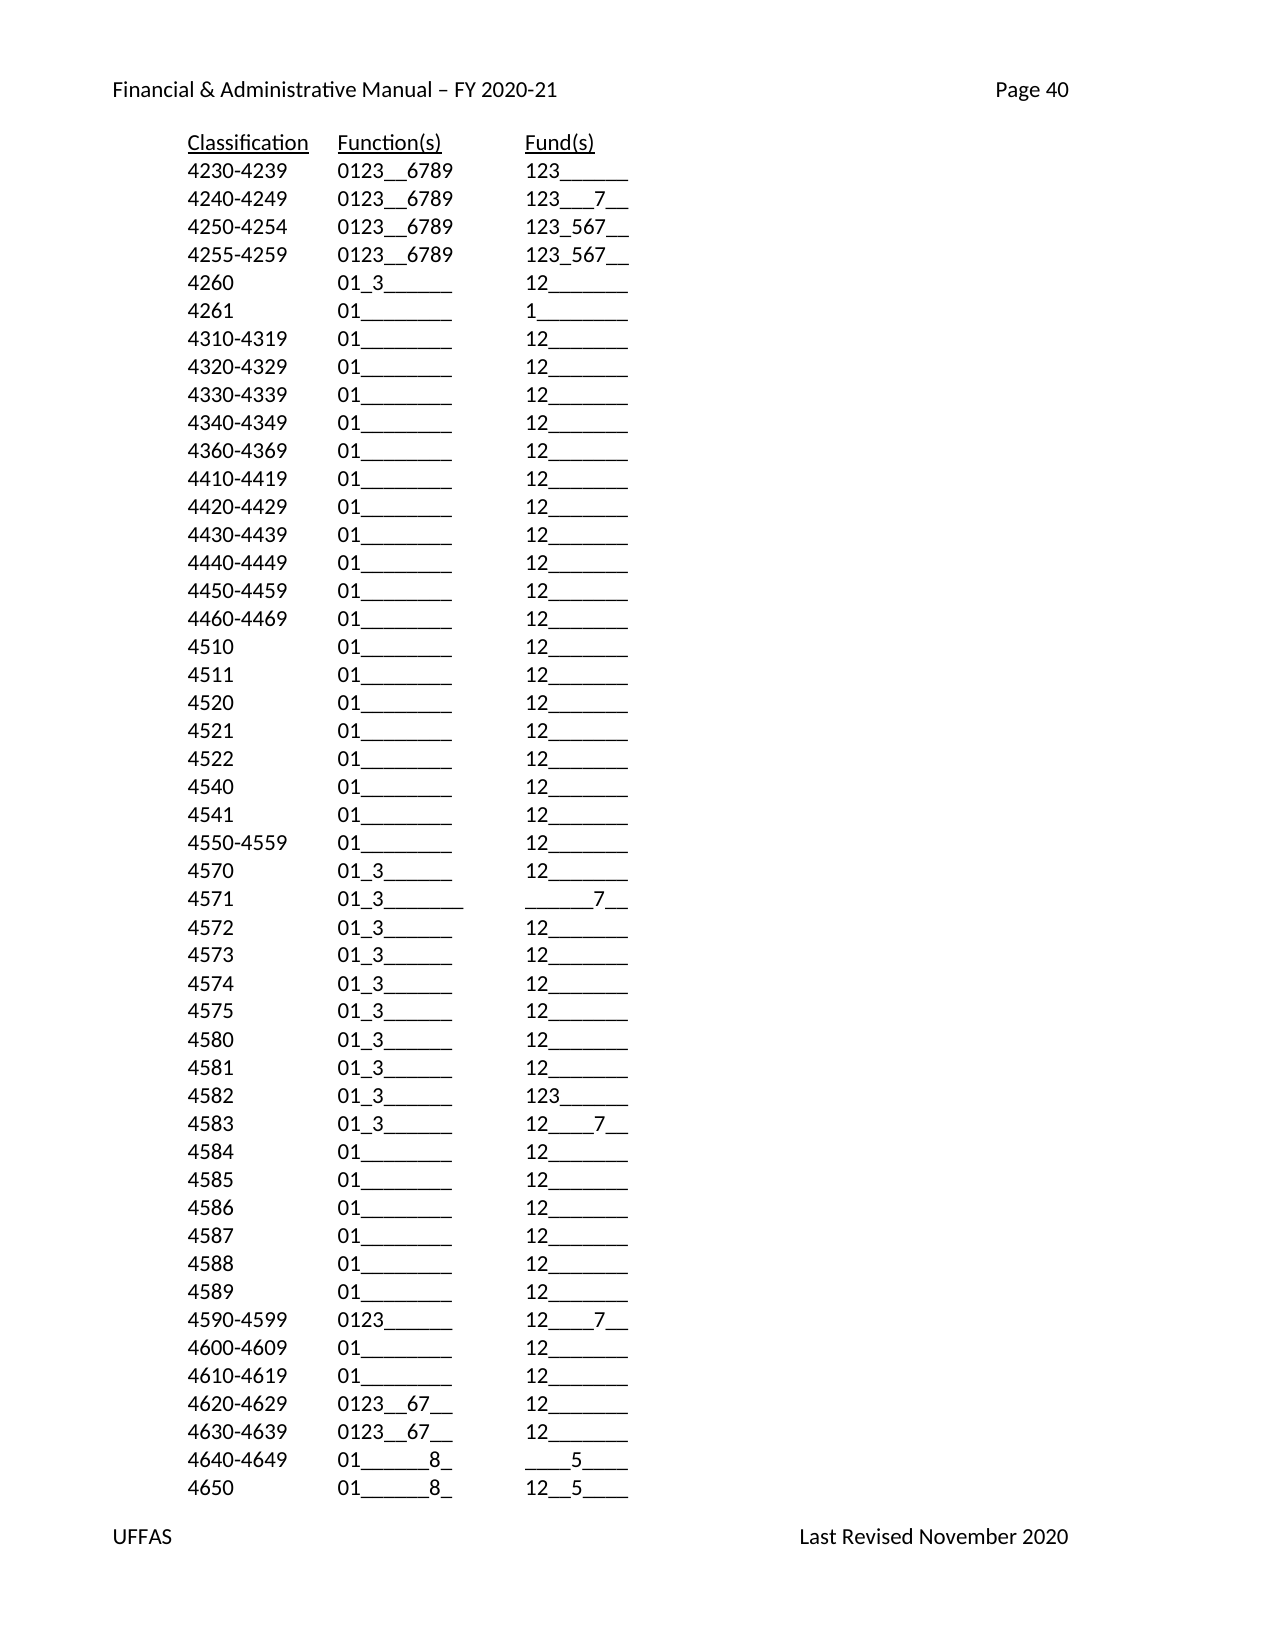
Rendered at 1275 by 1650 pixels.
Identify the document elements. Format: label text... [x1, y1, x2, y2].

text 4583 01_3______ 12____7__ [187, 1109, 1162, 1137]
text 4585 01________ 12_______ [187, 1165, 1162, 1193]
text 4630-4639 0123__67__ 12_______ [187, 1417, 1162, 1445]
text 4340-4349 01________ 12_______ [187, 408, 1162, 436]
text 4581 01_3______ 12_______ [187, 1053, 1162, 1081]
text 4420-4429 01________ 12_______ [187, 492, 1162, 520]
text 4520 01________ 12_______ [187, 688, 1162, 716]
text 4260 01_3______ 12_______ [187, 268, 1162, 296]
text 4330-4339 01________ 12_______ [187, 380, 1162, 408]
text 4582 01_3______ 123______ [187, 1081, 1162, 1109]
text 4521 01________ 12_______ [187, 716, 1162, 744]
text 4511 01________ 12_______ [187, 660, 1162, 688]
text 4522 01________ 12_______ [187, 744, 1162, 772]
text 4574 01_3______ 12_______ [187, 969, 1162, 997]
text 4600-4609 01________ 12_______ [187, 1333, 1162, 1361]
text 4550-4559 01________ 12_______ [187, 828, 1162, 857]
text 4440-4449 01________ 12_______ [187, 548, 1162, 576]
text 4589 01________ 12_______ [187, 1277, 1162, 1305]
text 4650 01______8_ 12__5____ [187, 1473, 1162, 1501]
text 4640-4649 01______8_ ____5____ [187, 1445, 1162, 1473]
text 4572 01_3______ 12_______ [187, 913, 1162, 941]
text 4587 01________ 12_______ [187, 1221, 1162, 1249]
text 4575 01_3______ 12_______ [187, 997, 1162, 1025]
text 4620-4629 0123__67__ 12_______ [187, 1389, 1162, 1417]
text 4586 01________ 12_______ [187, 1193, 1162, 1221]
text 4240-4249 0123__6789 123___7__ [187, 184, 1162, 212]
text 4250-4254 0123__6789 123_567__ [187, 212, 1162, 240]
text 4261 01________ 1________ [187, 296, 1162, 324]
text 4610-4619 01________ 12_______ [187, 1361, 1162, 1389]
text 4450-4459 01________ 12_______ [187, 576, 1162, 604]
text 4541 01________ 12_______ [187, 801, 1162, 828]
text 4360-4369 01________ 12_______ [187, 436, 1162, 464]
text 4580 01_3______ 12_______ [187, 1025, 1162, 1053]
text 4571 01_3_______ ______7__ [187, 884, 1162, 913]
text 4430-4439 01________ 12_______ [187, 520, 1162, 548]
text 4590-4599 0123______ 12____7__ [187, 1305, 1162, 1333]
text 4510 01________ 12_______ [187, 632, 1162, 660]
text 4410-4419 01________ 12_______ [187, 464, 1162, 492]
text Classification Function(s) Fund(s) [187, 128, 1162, 156]
text 4570 01_3______ 12_______ [187, 857, 1162, 884]
text 4255-4259 0123__6789 123_567__ [187, 240, 1162, 268]
text 4584 01________ 12_______ [187, 1137, 1162, 1165]
text 4460-4469 01________ 12_______ [187, 604, 1162, 632]
text 4320-4329 01________ 12_______ [187, 352, 1162, 380]
text 4310-4319 01________ 12_______ [187, 324, 1162, 352]
text 4230-4239 0123__6789 123______ [187, 156, 1162, 184]
text 4573 01_3______ 12_______ [187, 941, 1162, 969]
text 4540 01________ 12_______ [187, 772, 1162, 801]
text 4588 01________ 12_______ [187, 1249, 1162, 1277]
